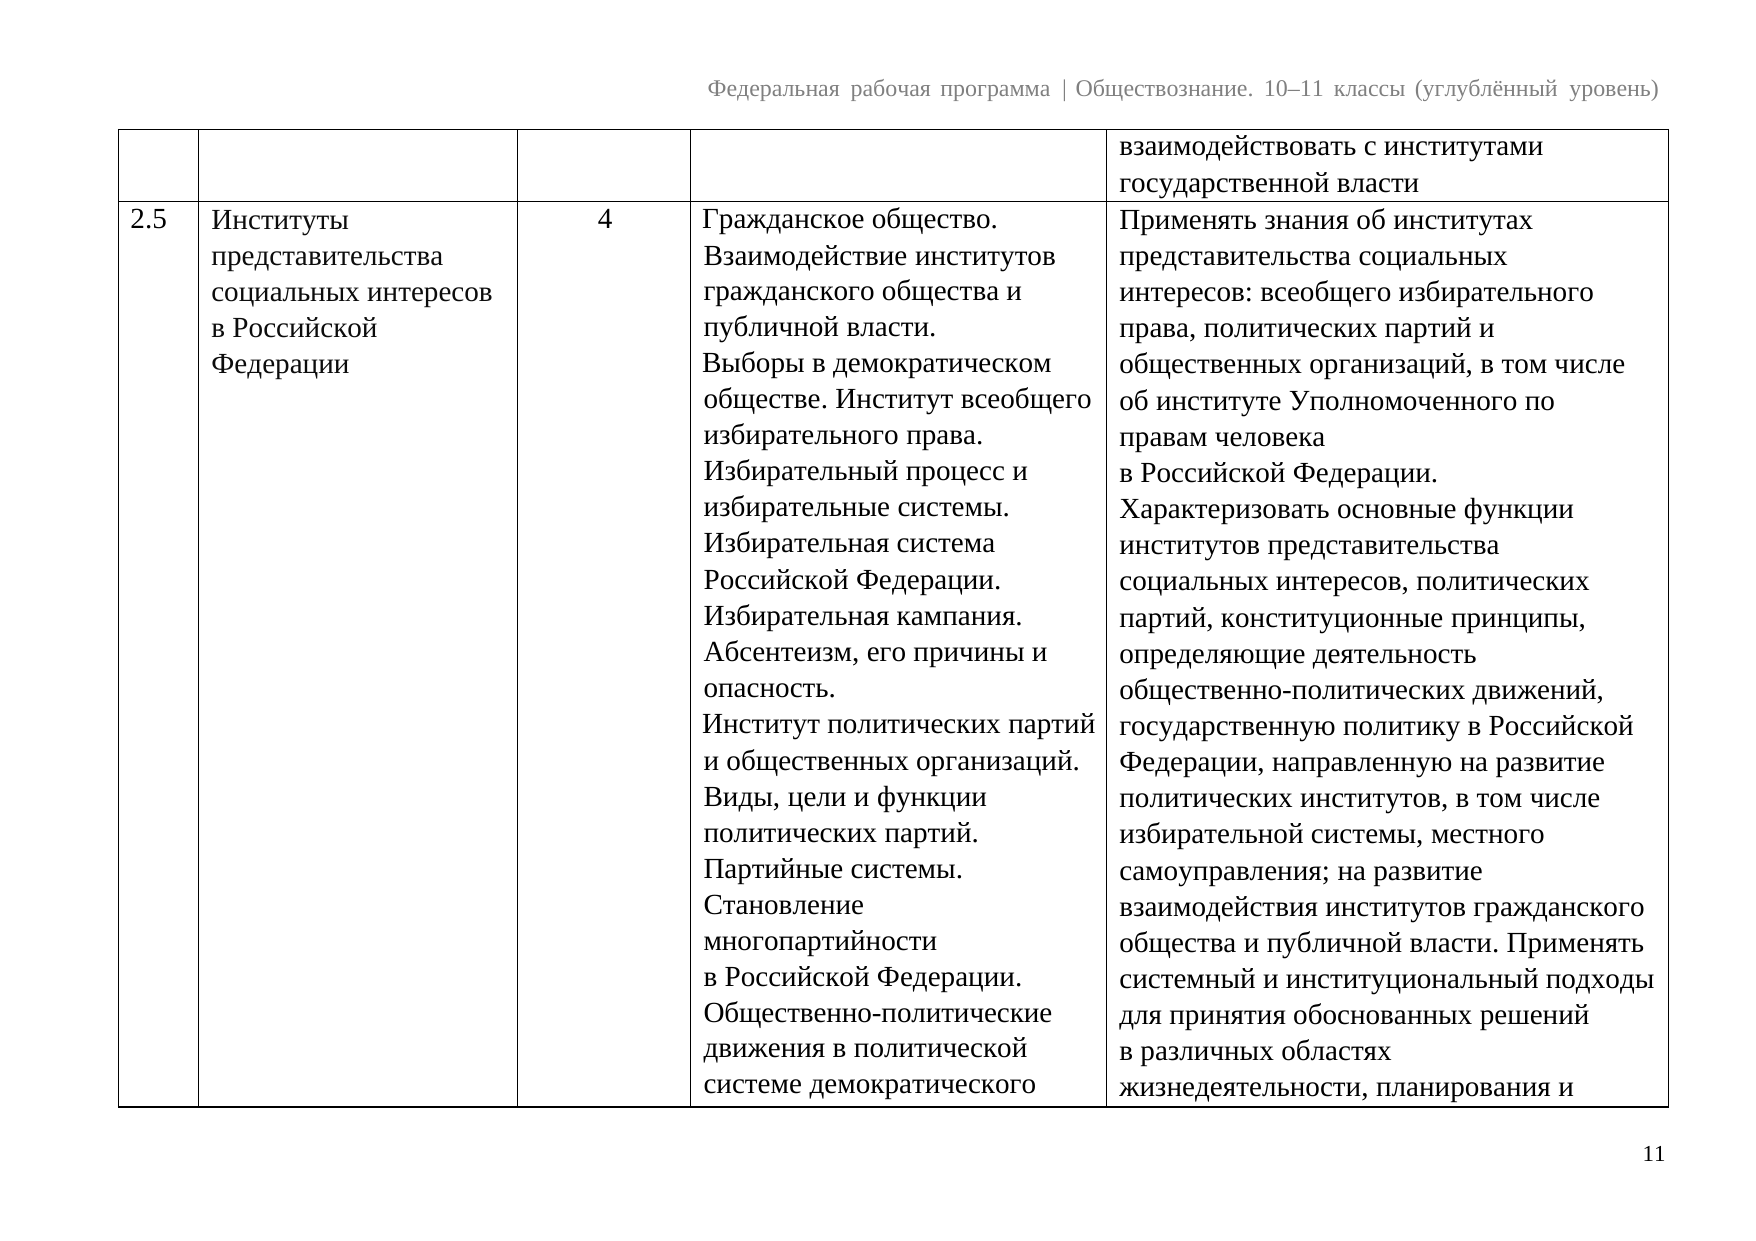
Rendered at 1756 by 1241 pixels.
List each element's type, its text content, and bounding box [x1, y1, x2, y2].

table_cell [1107, 202, 1668, 1106]
table_cell 2.5 [119, 202, 198, 1106]
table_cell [691, 202, 1106, 1106]
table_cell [199, 202, 517, 1106]
table_header [119, 130, 198, 201]
table_header взаимодействовать с институтами государственной власти [1107, 130, 1668, 201]
table_header [199, 130, 517, 201]
table_header [518, 130, 690, 201]
table_header [691, 130, 1106, 201]
table_cell 4 [518, 202, 690, 1106]
